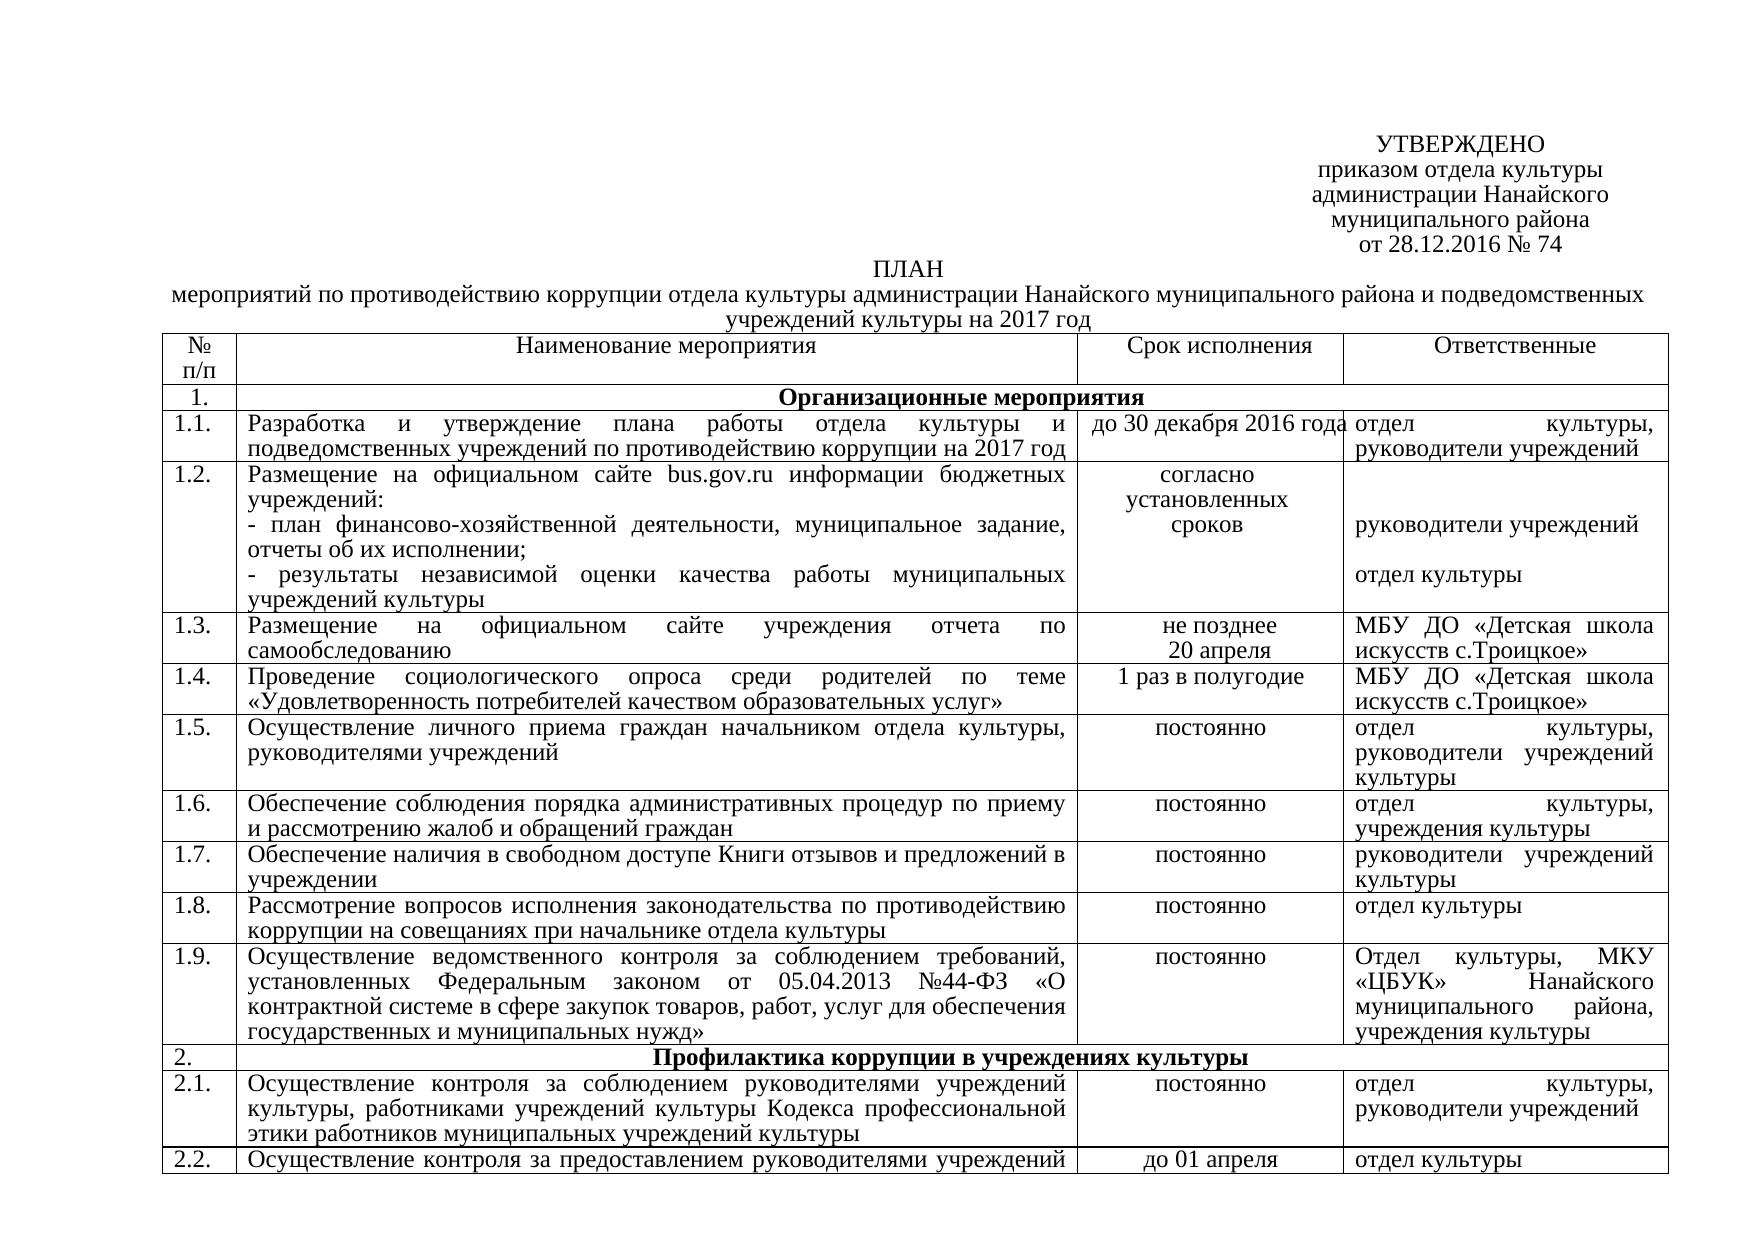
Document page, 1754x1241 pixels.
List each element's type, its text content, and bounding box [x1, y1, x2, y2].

table_cell Осуществление контроля за соблюдением руководителями учреждений культуры, работниками учреждений культуры Кодекса профессиональной этики работников муниципальных учреждений культуры [237, 1071, 1077, 1146]
table_header Срок исполнения [1078, 334, 1343, 384]
table_cell 1.6. [163, 791, 236, 841]
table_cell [237, 1148, 1077, 1172]
table_cell Организационные мероприятия [237, 385, 1668, 410]
table_cell Проведение социологического опроса среди родителей по теме «Удовлетворенность потребителей качеством образовательных услуг» [237, 664, 1077, 714]
text муниципального района [1285, 208, 1636, 233]
table_cell 1 раз в полугодие [1078, 664, 1343, 714]
table_cell Отдел культуры, МКУ «ЦБУК» Нанайского муниципального района, учреждения культуры [1344, 944, 1668, 1044]
table_cell до 01 апреля [1078, 1148, 1343, 1172]
table_cell 1.3. [163, 613, 236, 663]
table_cell постоянно [1078, 1071, 1343, 1146]
table_header № п/п [163, 334, 236, 384]
table_cell МБУ ДО «Детская школа искусств с.Троицкое» [1344, 613, 1668, 663]
table_cell постоянно [1078, 944, 1343, 1044]
table_cell отдел культуры, руководители учреждений культуры [1344, 715, 1668, 790]
table_cell Рассмотрение вопросов исполнения законодательства по противодействию коррупции на совещаниях при начальнике отдела культуры [237, 893, 1077, 943]
table_cell постоянно [1078, 893, 1343, 943]
table_header Ответственные [1344, 334, 1668, 384]
table_cell не позднее 20 апреля [1078, 613, 1343, 663]
table_cell 2.2. [163, 1148, 236, 1172]
table_cell Профилактика коррупции в учреждениях культуры [237, 1045, 1668, 1070]
table_cell Разработка и утверждение плана работы отдела культуры и подведомственных учреждений по противодействию коррупции на 2017 год [237, 411, 1077, 461]
text УТВЕРЖДЕНО [1285, 133, 1636, 158]
table_cell отдел культуры [1344, 893, 1668, 943]
table_cell 1. [163, 385, 236, 410]
table_cell МБУ ДО «Детская школа искусств с.Троицкое» [1344, 664, 1668, 714]
table_cell до 30 декабря 2016 года [1078, 411, 1343, 461]
table_cell руководители учреждений отдел культуры [1344, 462, 1668, 612]
table_cell 2.1. [163, 1071, 236, 1146]
text приказом отдела культуры [1285, 158, 1636, 183]
table_cell 1.9. [163, 944, 236, 1044]
table_cell Размещение на официальном сайте учреждения отчета по самообследованию [237, 613, 1077, 663]
table_cell Осуществление личного приема граждан начальником отдела культуры, руководителями учреждений [237, 715, 1077, 790]
table_cell 1.2. [163, 462, 236, 612]
table_cell отдел культуры, учреждения культуры [1344, 791, 1668, 841]
table_cell согласно установленных сроков [1078, 462, 1343, 612]
table_cell 2. [163, 1045, 236, 1070]
text от 28.12.2016 № 74 [1285, 233, 1636, 258]
table_cell руководители учреждений культуры [1344, 842, 1668, 892]
table_cell постоянно [1078, 791, 1343, 841]
table_cell Обеспечение наличия в свободном доступе Книги отзывов и предложений в учреждении [237, 842, 1077, 892]
table_cell 1.5. [163, 715, 236, 790]
text администрации Нанайского [1285, 183, 1636, 208]
text ПЛАН [162, 258, 1654, 283]
table_cell 1.1. [163, 411, 236, 461]
table_cell постоянно [1078, 715, 1343, 790]
table_cell отдел культуры [1344, 1148, 1668, 1172]
table_cell Осуществление ведомственного контроля за соблюдением требований, установленных Федеральным законом от 05.04.2013 №44-ФЗ «О контрактной системе в сфере закупок товаров, работ, услуг для обеспечения государственных и муниципальных нужд» [237, 944, 1077, 1044]
table_cell отдел культуры, руководители учреждений [1344, 411, 1668, 461]
table_cell 1.8. [163, 893, 236, 943]
table_cell 1.4. [163, 664, 236, 714]
table_cell Обеспечение соблюдения порядка административных процедур по приему и рассмотрению жалоб и обращений граждан [237, 791, 1077, 841]
table_cell постоянно [1078, 842, 1343, 892]
table_header Наименование мероприятия [237, 334, 1077, 384]
text мероприятий по противодействию коррупции отдела культуры администрации Нанайского муниципального района и подведомственных учреждений культуры на 2017 год [162, 283, 1654, 333]
table_cell Размещение на официальном сайте bus.gov.ru информации бюджетных учреждений: - план финансово-хозяйственной деятельности, муниципальное задание, отчеты об их исполнении; - результаты независимой оценки качества работы муниципальных учреждений культуры [237, 462, 1077, 612]
table_cell отдел культуры, руководители учреждений [1344, 1071, 1668, 1146]
table_cell 1.7. [163, 842, 236, 892]
